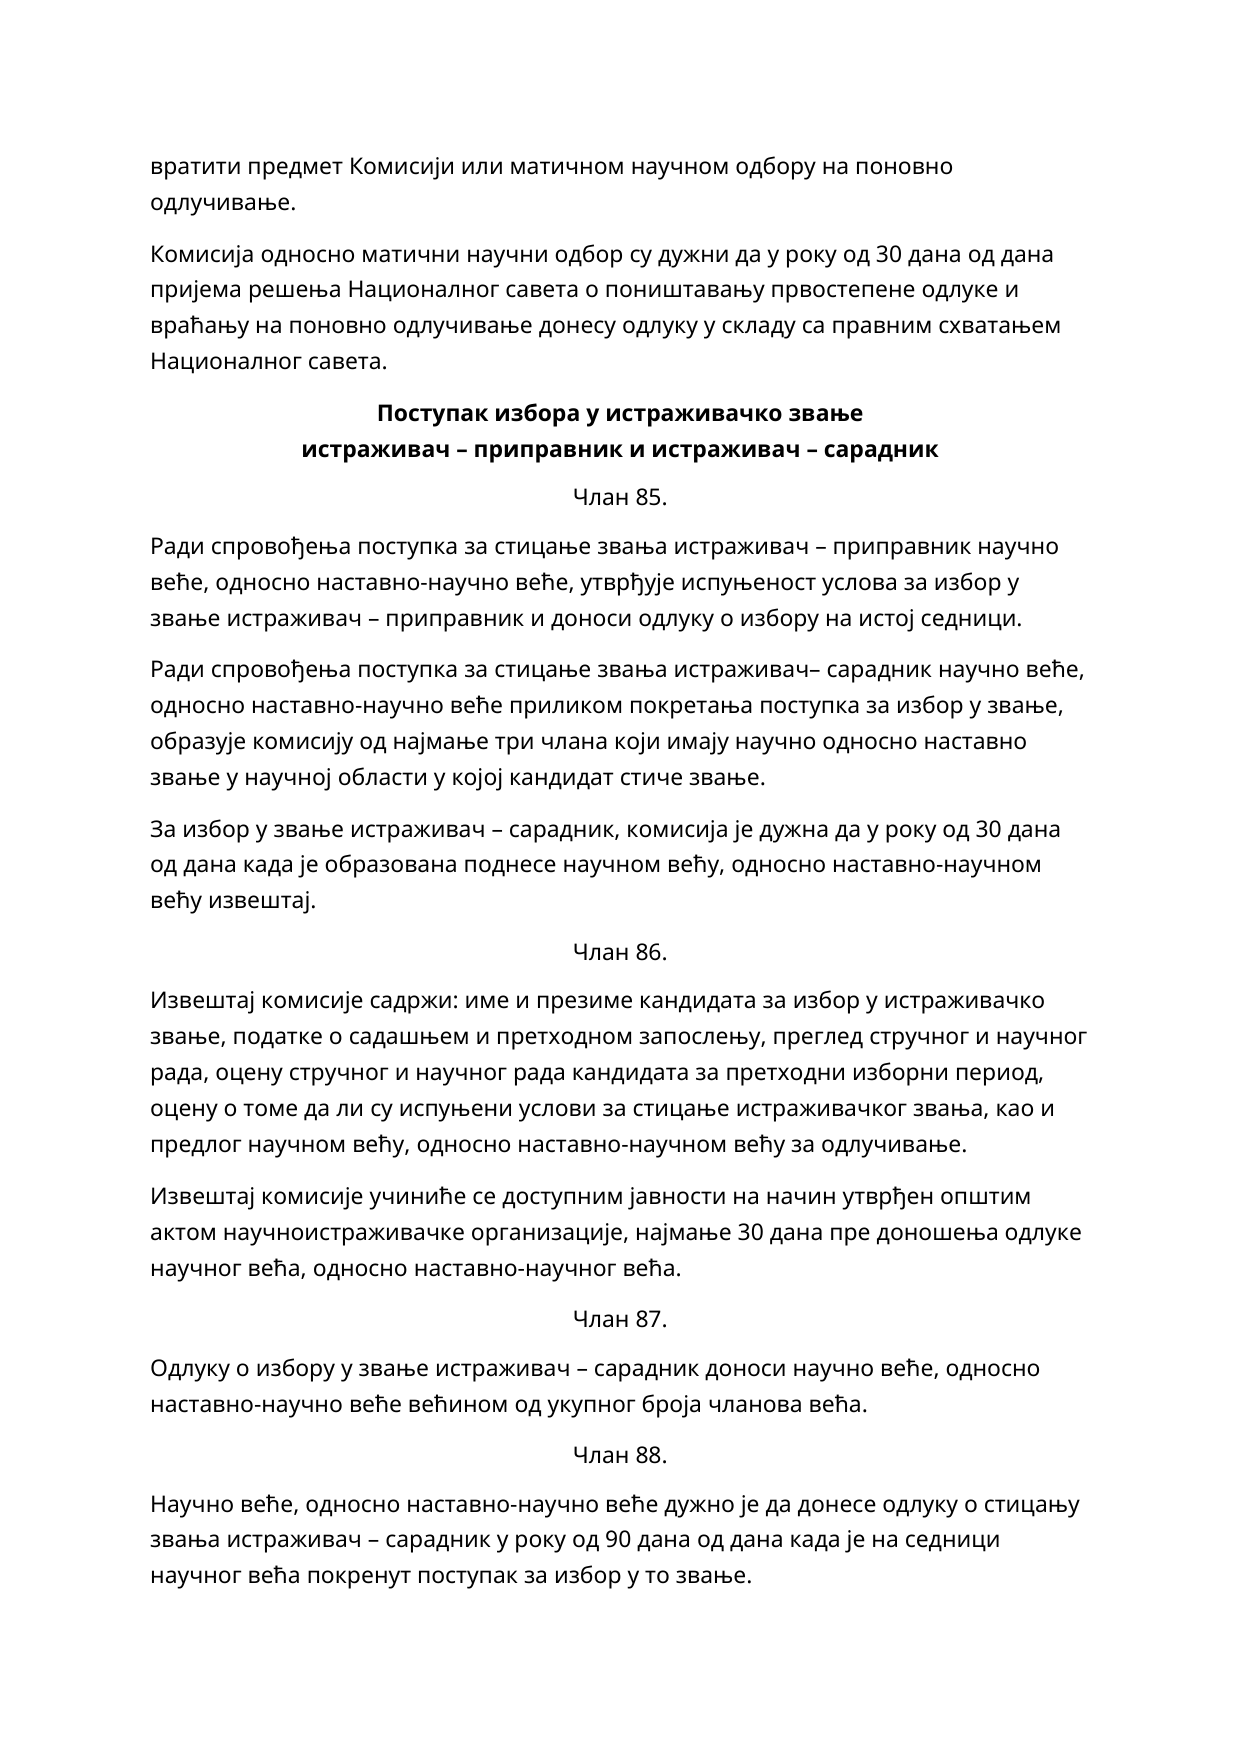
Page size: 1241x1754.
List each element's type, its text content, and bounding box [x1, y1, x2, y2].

text Научно веће, односно наставно-научно веће дужно је да донесе одлуку о стицању звања истраживач – сарадник у року од 90 дана од дана када је на седници научног већа покренут поступак за избор у то звање. [150, 1487, 1090, 1591]
text Одлуку о избору у звање истраживач – сарадник доноси научно веће, односно наставно-научно веће већином од укупног броја чланова већа. [150, 1352, 1090, 1419]
text За избор у звање истраживач – сарадник, комисија је дужна да у року од 30 дана од дана када је образована поднесе научном већу, односно наставно-научном већу извештај. [150, 812, 1090, 916]
text Члан 85. [150, 481, 1090, 512]
text Ради спровођења поступка за стицање звања истраживач – приправник научно веће, односно наставно-научно веће, утврђује испуњеност услова за избор у звање истраживач – приправник и доноси одлуку о избору на истој седници. [150, 530, 1090, 633]
text Члан 86. [150, 936, 1090, 967]
text Члан 88. [150, 1439, 1090, 1470]
text Поступак избора у истраживачко звање истраживач – приправник и истраживач – сарадник [150, 397, 1090, 464]
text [150, 150, 1090, 217]
text Извештај комисије учиниће се доступним јавности на начин утврђен општим актом научноистраживачке организације, најмање 30 дана пре доношења одлуке научног већа, односно наставно-научног већа. [150, 1180, 1090, 1283]
text Члан 87. [150, 1303, 1090, 1334]
text Комисија односно матични научни одбор су дужни да у року од 30 дана од дана пријема решења Националног савета о поништавању првостепене одлуке и враћању на поновно одлучивање донесу одлуку у складу са правним схватањем Националног савета. [150, 237, 1090, 377]
text Извештај комисије садржи: име и презиме кандидата за избор у истраживачко звање, податке о садашњем и претходном запослењу, преглед стручног и научног рада, оцену стручног и научног рада кандидата за претходни изборни период, оцену о томе да ли су испуњени услови за стицање истраживачког звања, као и предлог научном већу, односно наставно-научном већу за одлучивање. [150, 984, 1090, 1159]
text Ради спровођења поступка за стицање звања истраживач– сарадник научно веће, односно наставно-научно веће приликом покретања поступка за избор у звање, образује комисију од најмање три члана који имају научно односно наставно звање у научној области у којој кандидат стиче звање. [150, 653, 1090, 792]
